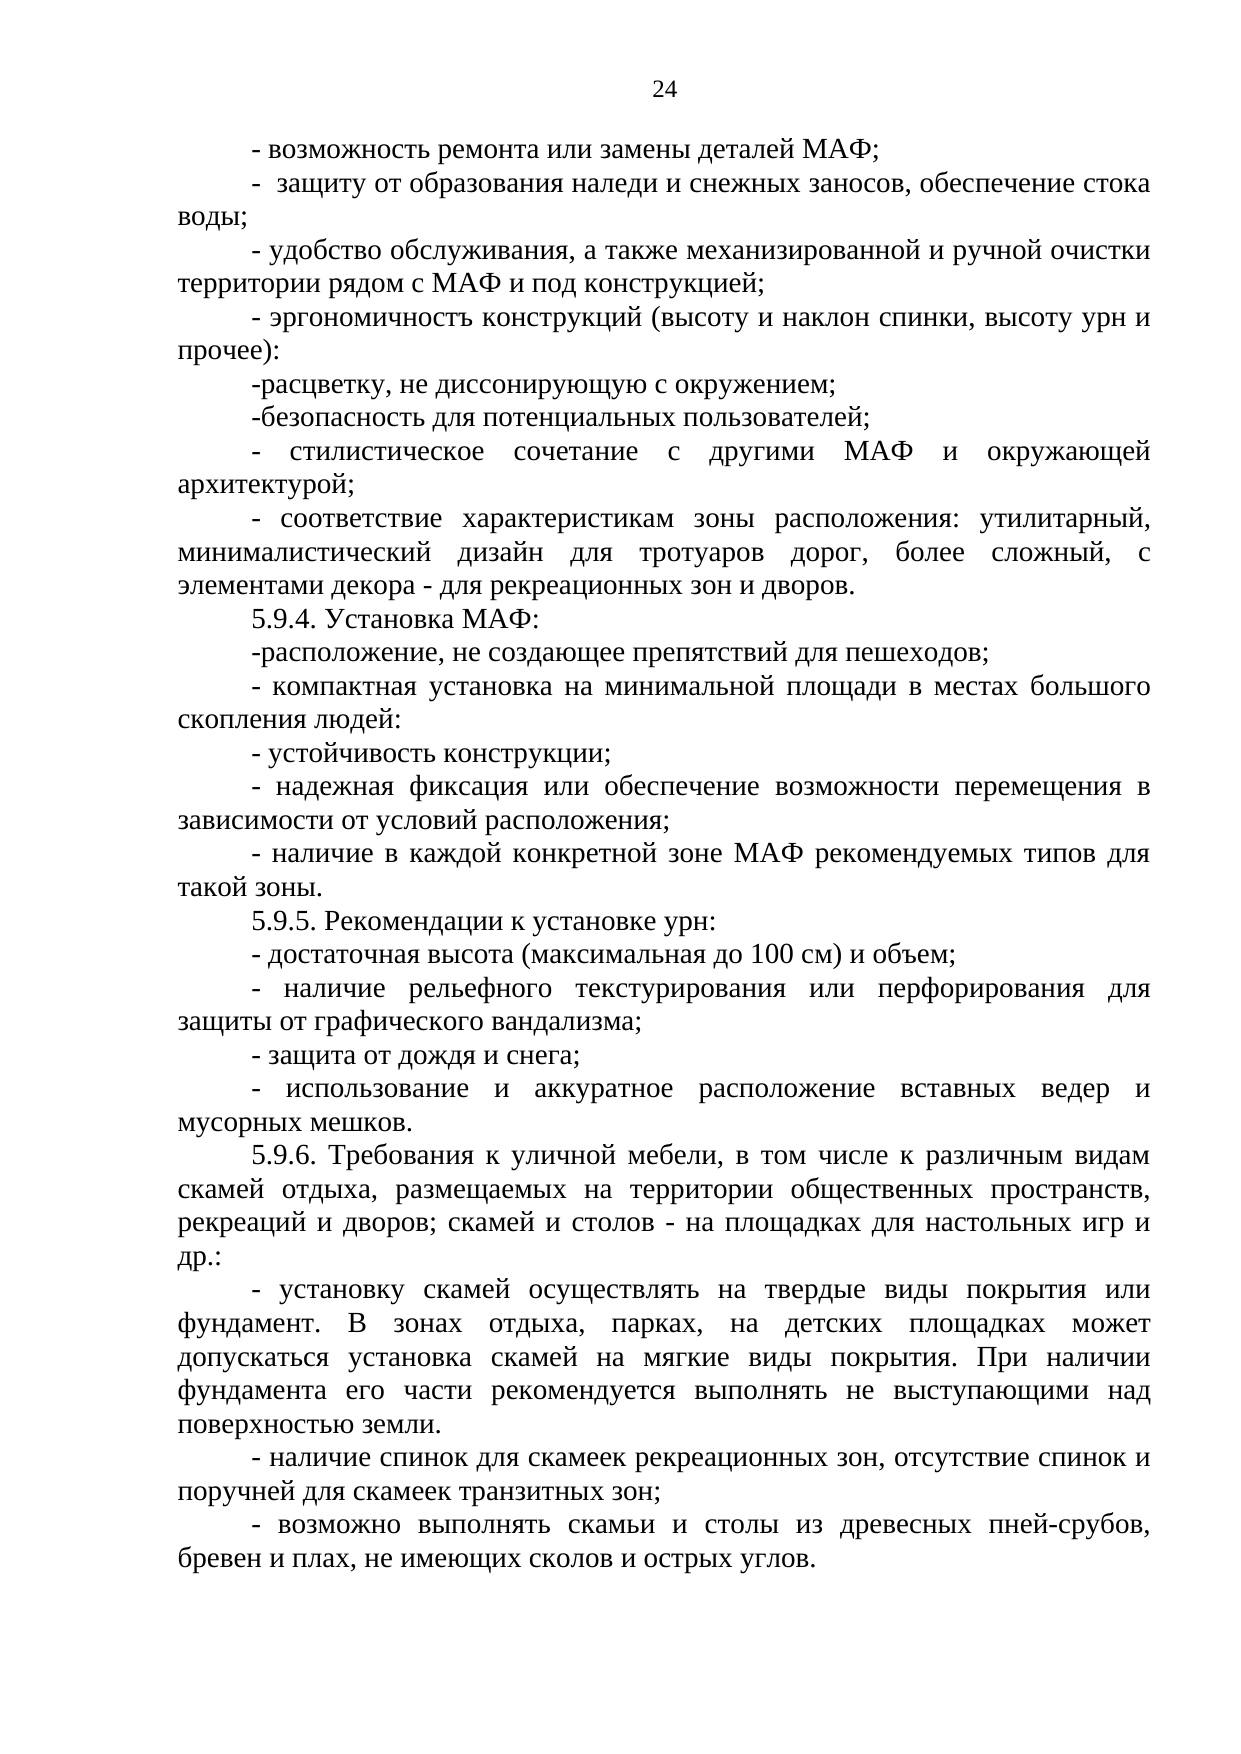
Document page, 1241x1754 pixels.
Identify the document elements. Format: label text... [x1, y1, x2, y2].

text - устойчивость конструкции; [177, 735, 1152, 768]
text - возможно выполнять скамьи и столы из древесных пней-срубов, бревен и плах, не имеющих сколов и острых углов. [177, 1506, 1152, 1573]
text - защиту от образования наледи и снежных заносов, обеспечение стока воды; [177, 165, 1152, 232]
text - компактная установка на минимальной площади в местах большого скопления людей: [177, 668, 1152, 735]
text 5.9.4. Установка МАФ: [177, 601, 1152, 634]
text - надежная фиксация или обеспечение возможности перемещения в зависимости от условий расположения; [177, 768, 1152, 836]
text -безопасность для потенциальных пользователей; [177, 399, 1152, 433]
text 5.9.6. Требования к уличной мебели, в том числе к различным видам скамей отдыха, размещаемых на территории общественных пространств, рекреаций и дворов; скамей и столов - на площадках для настольных игр и др.: [177, 1137, 1152, 1272]
text - удобство обслуживания, а также механизированной и ручной очистки территории рядом с МАФ и под конструкцией; [177, 232, 1152, 299]
text - соответствие характеристикам зоны расположения: утилитарный, минималистический дизайн для тротуаров дорог, более сложный, с элементами декора - для рекреационных зон и дворов. [177, 500, 1152, 601]
text - наличие в каждой конкретной зоне МАФ рекомендуемых типов для такой зоны. [177, 836, 1152, 903]
text - защита от дождя и снега; [177, 1037, 1152, 1070]
text -расцветку, не диссонирующую с окружением; [177, 366, 1152, 399]
text - наличие спинок для скамеек рекреационных зон, отсутствие спинок и поручней для скамеек транзитных зон; [177, 1439, 1152, 1506]
text - эргономичностъ конструкций (высоту и наклон спинки, высоту урн и прочее): [177, 299, 1152, 366]
text - наличие рельефного текстурирования или перфорирования для защиты от графического вандализма; [177, 970, 1152, 1037]
text 5.9.5. Рекомендации к установке урн: [177, 903, 1152, 936]
text - возможность ремонта или замены деталей МАФ; [177, 131, 1152, 165]
text -расположение, не создающее препятствий для пешеходов; [177, 634, 1152, 668]
text - достаточная высота (максимальная до 100 см) и объем; [177, 936, 1152, 970]
text - установку скамей осуществлять на твердые виды покрытия или фундамент. В зонах отдыха, парках, на детских площадках может допускаться установка скамей на мягкие виды покрытия. При наличии фундамента его части рекомендуется выполнять не выступающими над поверхностью земли. [177, 1272, 1152, 1439]
text - стилистическое сочетание с другими МАФ и окружающей архитектурой; [177, 433, 1152, 500]
text - использование и аккуратное расположение вставных ведер и мусорных мешков. [177, 1070, 1152, 1137]
